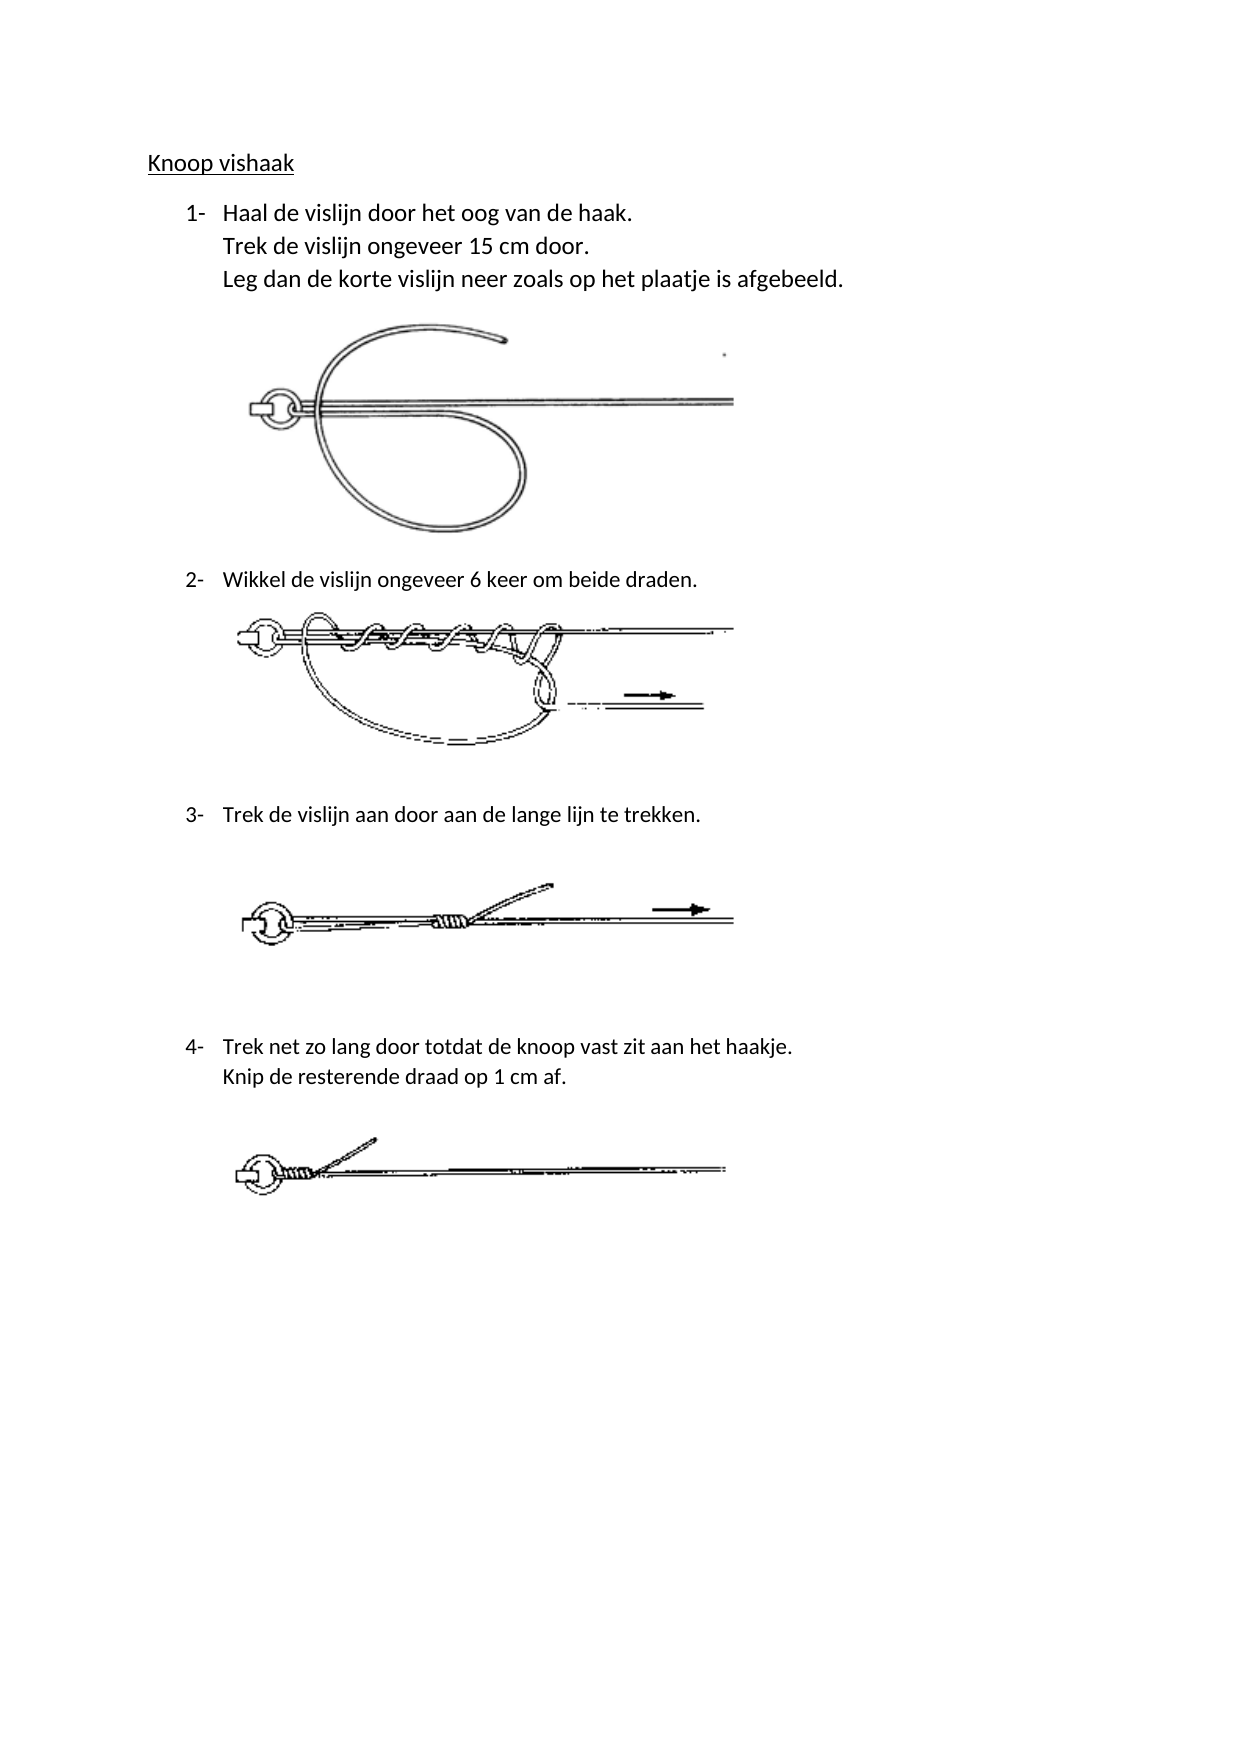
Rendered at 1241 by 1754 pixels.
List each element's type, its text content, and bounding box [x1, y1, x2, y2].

list Leg dan de korte vislijn neer zoals op het plaatje is afgebeeld. [223, 263, 1093, 293]
list Wikkel de vislijn ongeveer 6 keer om beide draden. [185, 565, 1093, 593]
list Trek de vislijn aan door aan de lange lijn te trekken. [185, 800, 1093, 828]
picture [222, 296, 748, 564]
list Trek net zo lang door totdat de knoop vast zit aan het haakje. [185, 1032, 1093, 1060]
picture [222, 595, 748, 768]
list Knip de resterende draad op 1 cm af. [223, 1062, 1093, 1090]
text Knoop vishaak [148, 148, 1093, 178]
picture [215, 1109, 740, 1211]
list Trek de vislijn ongeveer 15 cm door. [223, 230, 1093, 261]
picture [222, 860, 748, 970]
list Haal de vislijn door het oog van de haak. [185, 197, 1093, 228]
